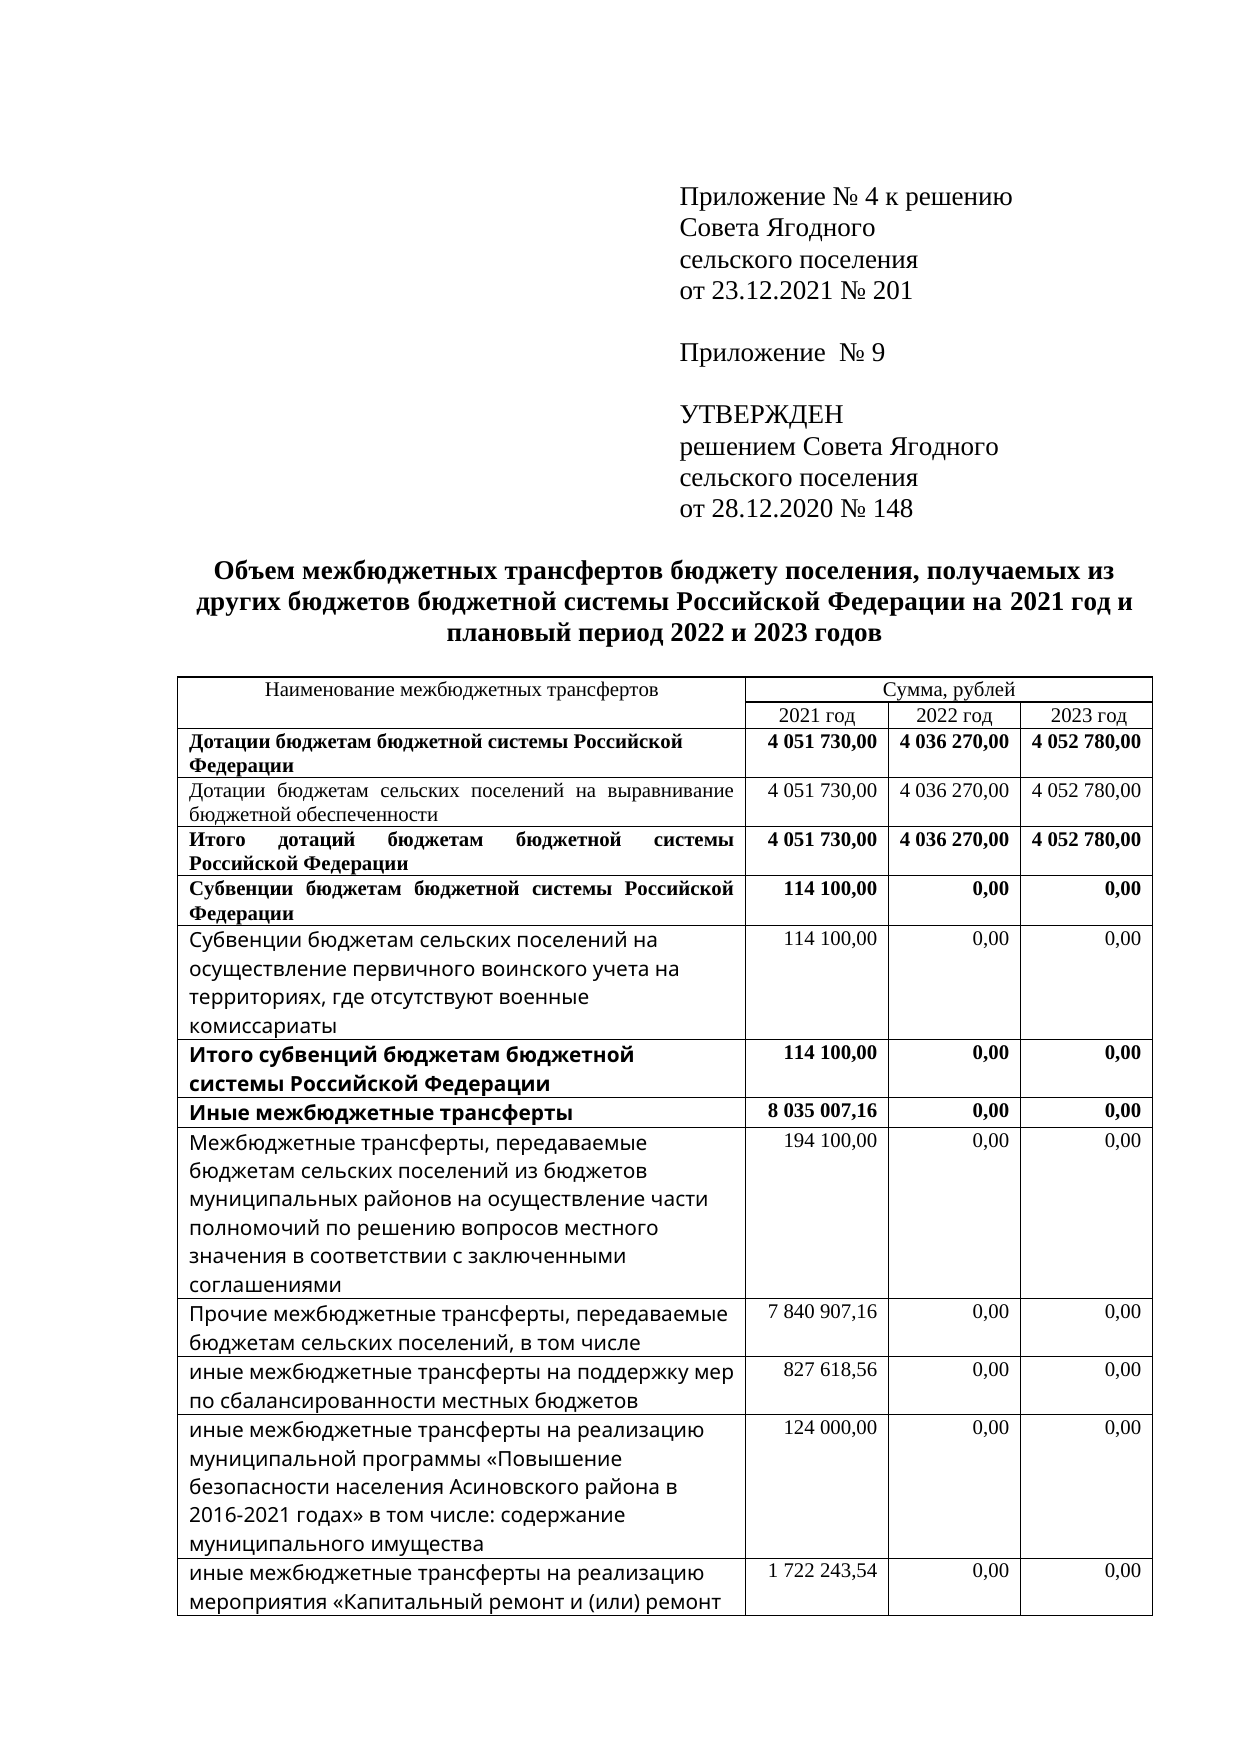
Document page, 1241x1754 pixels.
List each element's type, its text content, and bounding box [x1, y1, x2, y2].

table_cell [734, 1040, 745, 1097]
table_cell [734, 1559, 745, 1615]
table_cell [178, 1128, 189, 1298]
table_cell 0,00 [889, 1040, 1020, 1097]
table_cell 827 618,56 [746, 1357, 888, 1414]
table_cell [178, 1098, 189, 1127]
table_cell 0,00 [1021, 1559, 1152, 1615]
table_cell 4 051 730,00 [746, 778, 888, 826]
table_cell 0,00 [1021, 1098, 1152, 1127]
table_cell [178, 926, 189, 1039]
table_cell 114 100,00 [746, 1040, 888, 1097]
table_cell 124 000,00 [746, 1415, 888, 1557]
table_cell 2022 год [889, 703, 1020, 728]
table_cell 0,00 [1021, 1128, 1152, 1298]
table_cell 114 100,00 [746, 926, 888, 1039]
table_cell 0,00 [1021, 1299, 1152, 1356]
table_cell 1 722 243,54 [746, 1559, 888, 1615]
table_cell 0,00 [889, 1128, 1020, 1298]
table_cell 0,00 [1021, 1357, 1152, 1414]
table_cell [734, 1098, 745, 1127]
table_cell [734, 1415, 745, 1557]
table_cell 2023 год [1021, 703, 1152, 728]
text от 23.12.2021 № 201 [679, 274, 1152, 305]
table_cell 0,00 [1021, 1415, 1152, 1557]
table_cell 7 840 907,16 [746, 1299, 888, 1356]
table_header Наименование межбюджетных трансфертов [178, 678, 745, 728]
table_cell 0,00 [889, 876, 1020, 924]
table_cell 4 036 270,00 [889, 778, 1020, 826]
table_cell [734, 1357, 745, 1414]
text от 28.12.2020 № 148 [679, 492, 1152, 523]
table_header Сумма, рублей [746, 678, 1152, 701]
text Совета Ягодного [679, 212, 1152, 243]
text сельского поселения [679, 243, 1152, 274]
table_cell Субвенции бюджетам бюджетной системы Российской Федерации [178, 876, 745, 924]
table_cell 0,00 [1021, 1040, 1152, 1097]
table_cell 4 052 780,00 [1021, 729, 1152, 777]
text решением Совета Ягодного [679, 429, 1152, 461]
table_cell 4 052 780,00 [1021, 827, 1152, 875]
text УТВЕРЖДЕН [679, 398, 1152, 429]
text Приложение № 9 [679, 336, 1152, 367]
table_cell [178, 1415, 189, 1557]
text Объем межбюджетных трансфертов бюджету поселения, получаемых из других бюджетов бюджетной системы Российской Федерации на 2021 год и плановый период 2022 и 2023 годов [177, 554, 1152, 648]
text Приложение № 4 к решению [679, 180, 1152, 212]
table_cell 4 051 730,00 [746, 729, 888, 777]
table_cell 8 035 007,16 [746, 1098, 888, 1127]
table_cell Итого дотаций бюджетам бюджетной системы Российской Федерации [178, 827, 745, 875]
table_cell 114 100,00 [746, 876, 888, 924]
table_cell 0,00 [889, 1098, 1020, 1127]
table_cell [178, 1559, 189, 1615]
table_cell Дотации бюджетам бюджетной системы Российской Федерации [178, 729, 745, 777]
text сельского поселения [679, 461, 1152, 492]
table_cell 0,00 [889, 1299, 1020, 1356]
table_cell 0,00 [889, 926, 1020, 1039]
table_cell Дотации бюджетам сельских поселений на выравнивание бюджетной обеспеченности [178, 778, 745, 826]
table_cell 0,00 [1021, 926, 1152, 1039]
table_cell 0,00 [889, 1559, 1020, 1615]
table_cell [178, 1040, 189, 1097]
table_cell 4 036 270,00 [889, 729, 1020, 777]
table_cell 194 100,00 [746, 1128, 888, 1298]
table_cell 0,00 [889, 1415, 1020, 1557]
table_cell 4 036 270,00 [889, 827, 1020, 875]
table_cell 4 051 730,00 [746, 827, 888, 875]
table_cell 0,00 [889, 1357, 1020, 1414]
table_cell 2021 год [746, 703, 888, 728]
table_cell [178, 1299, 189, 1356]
table_cell 4 052 780,00 [1021, 778, 1152, 826]
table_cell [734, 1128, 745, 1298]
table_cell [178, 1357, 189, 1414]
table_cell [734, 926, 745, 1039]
table_cell 0,00 [1021, 876, 1152, 924]
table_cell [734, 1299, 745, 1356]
